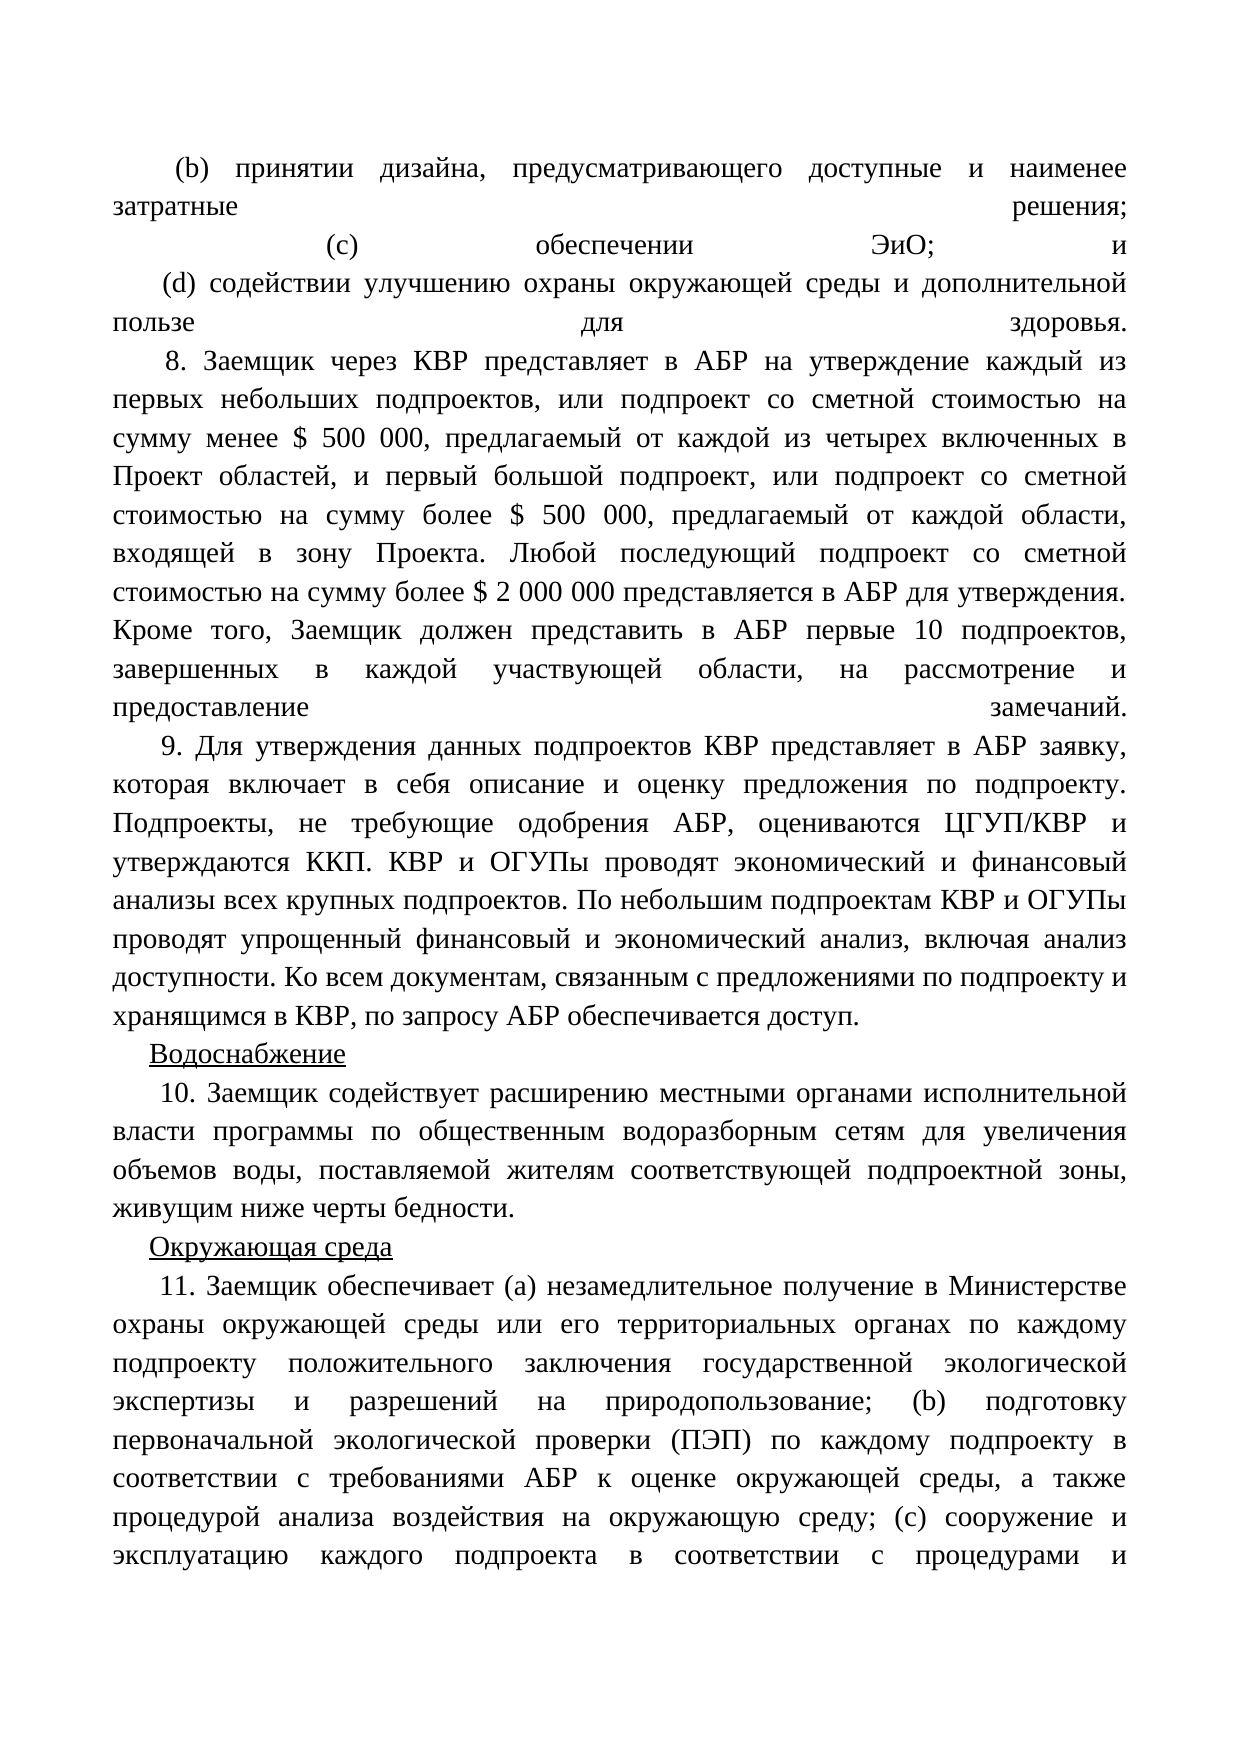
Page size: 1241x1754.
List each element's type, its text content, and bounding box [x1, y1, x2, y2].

text Окружающая среда [112, 1229, 1128, 1263]
text 10. Заемщик содействует расширению местными органами исполнительной власти программы по общественным водоразборным сетям для увеличения объемов воды, поставляемой жителям соответствующей подпроектной зоны, живущим ниже черты бедности. [112, 1075, 1128, 1224]
text Водоснабжение [112, 1036, 1128, 1070]
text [112, 150, 1128, 1031]
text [112, 1268, 1128, 1571]
